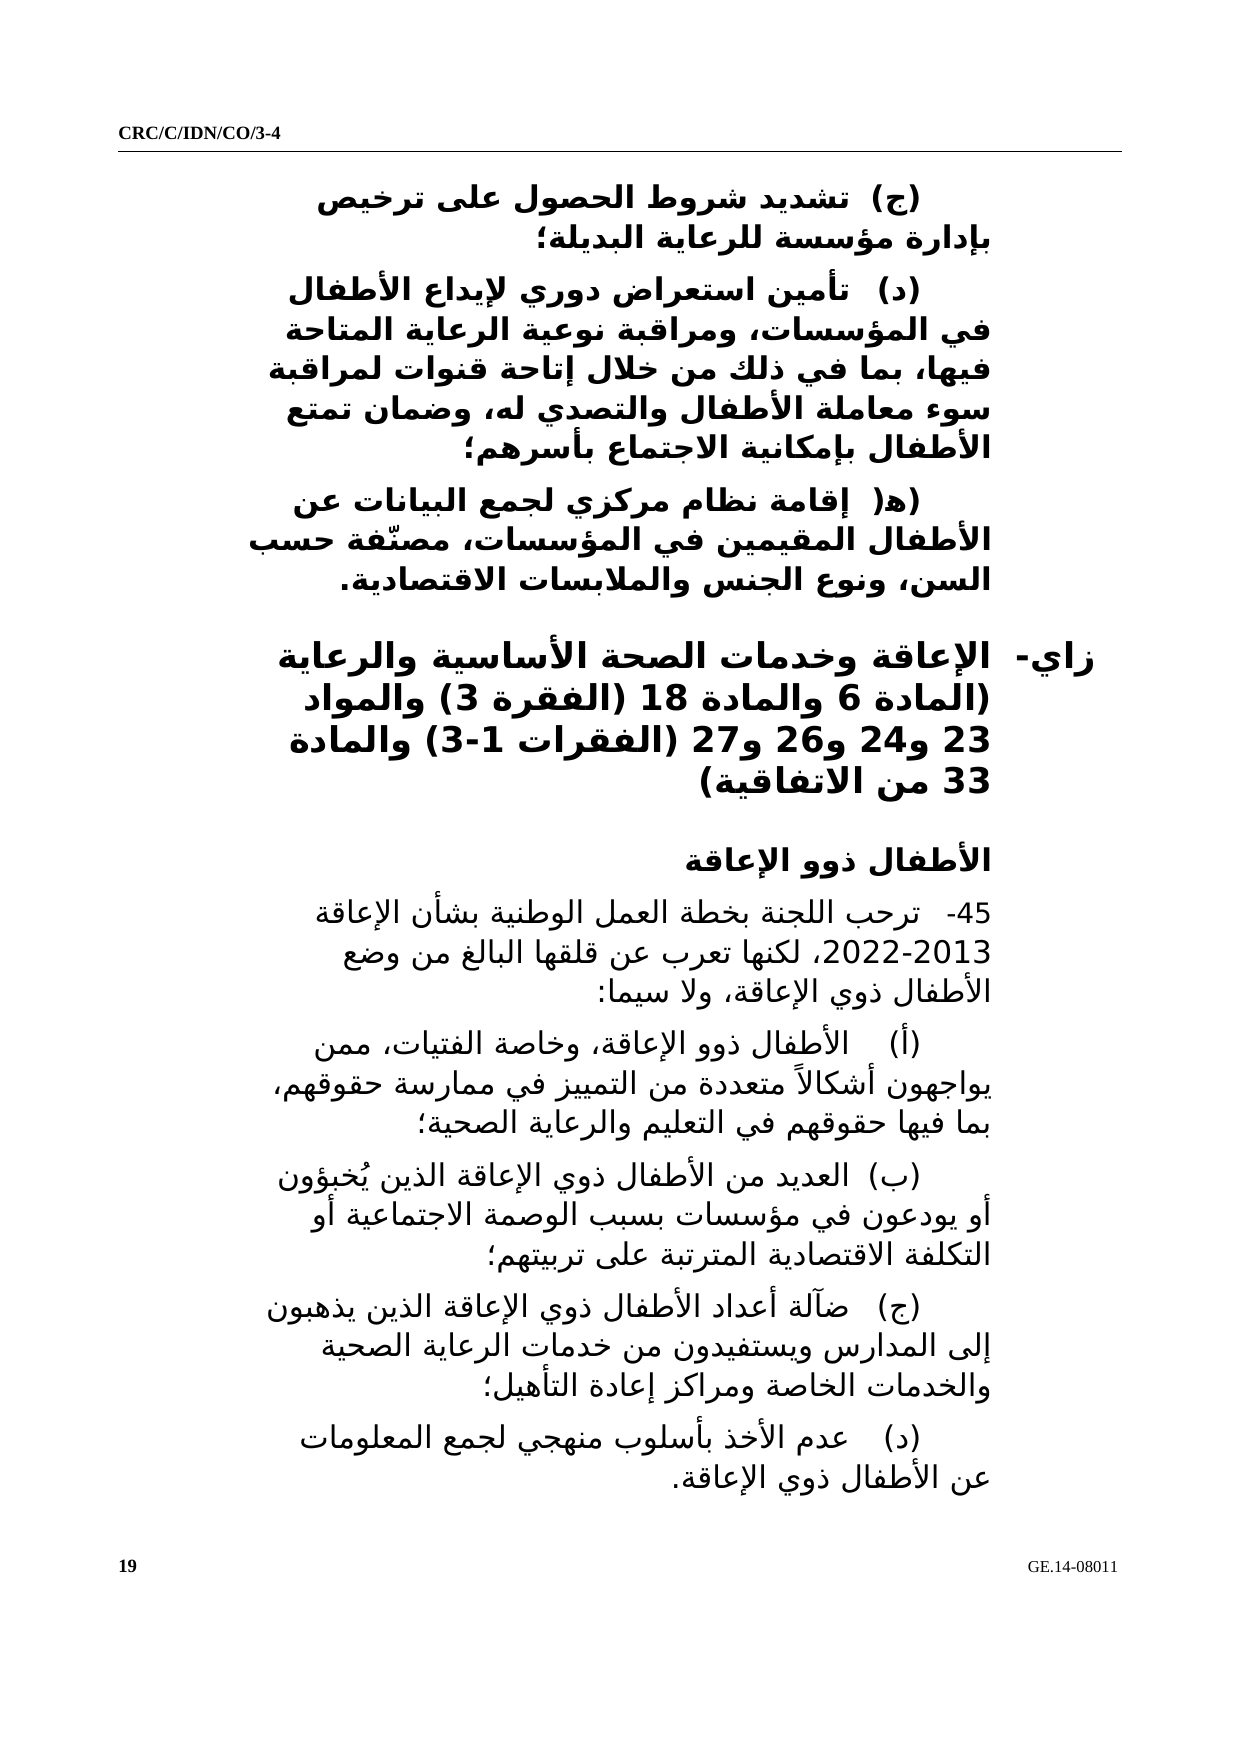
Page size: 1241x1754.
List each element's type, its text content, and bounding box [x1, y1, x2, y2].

text (أ) الأطفال ذوو الإعاقة، وخاصة الفتيات، ممن يواجهون أشكالاً متعددة من التمييز في ممارسة حقوقهم، بما فيها حقوقهم في التعليم والرعاية الصحية؛ [248, 1023, 992, 1142]
text 45- ترحب اللجنة بخطة العمل الوطنية بشأن الإعاقة 2013-2022، لكنها تعرب عن قلقها البالغ من وضع الأطفال ذوي الإعاقة، ولا سيما: [248, 892, 992, 1011]
text (ج) ضآلة أعداد الأطفال ذوي الإعاقة الذين يذهبون إلى المدارس ويستفيدون من خدمات الرعاية الصحية والخدمات الخاصة ومراكز إعادة التأهيل؛ [248, 1286, 992, 1404]
text (ج) تشديد شروط الحصول على ترخيص بإدارة مؤسسة للرعاية البديلة؛ [248, 177, 992, 256]
text (ب) العديد من الأطفال ذوي الإعاقة الذين يُخبؤون أو يودعون في مؤسسات بسبب الوصمة الاجتماعية أو التكلفة الاقتصادية المترتبة على تربيتهم؛ [248, 1154, 992, 1273]
text الأطفال ذوو الإعاقة [248, 840, 1122, 879]
text (د) عدم الأخذ بأسلوب منهجي لجمع المعلومات عن الأطفال ذوي الإعاقة. [248, 1417, 992, 1496]
text زاي- الإعاقة وخدمات الصحة الأساسية والرعاية (المادة 6 والمادة 18 (الفقرة 3) والمواد 23 و24 و26 و27 (الفقرات 1-3) والمادة 33 من الاتفاقية) [248, 636, 1122, 802]
text (ه‍( إقامة نظام مركزي لجمع البيانات عن الأطفال المقيمين في المؤسسات، مصنّفة حسب السن، ونوع الجنس والملابسات الاقتصادية. [248, 479, 992, 598]
text (د) تأمين استعراض دوري لإيداع الأطفال في المؤسسات، ومراقبة نوعية الرعاية المتاحة فيها، بما في ذلك من خلال إتاحة قنوات لمراقبة سوء معاملة الأطفال والتصدي له، وضمان تمتع الأطفال بإمكانية الاجتماع بأسرهم؛ [248, 269, 992, 467]
